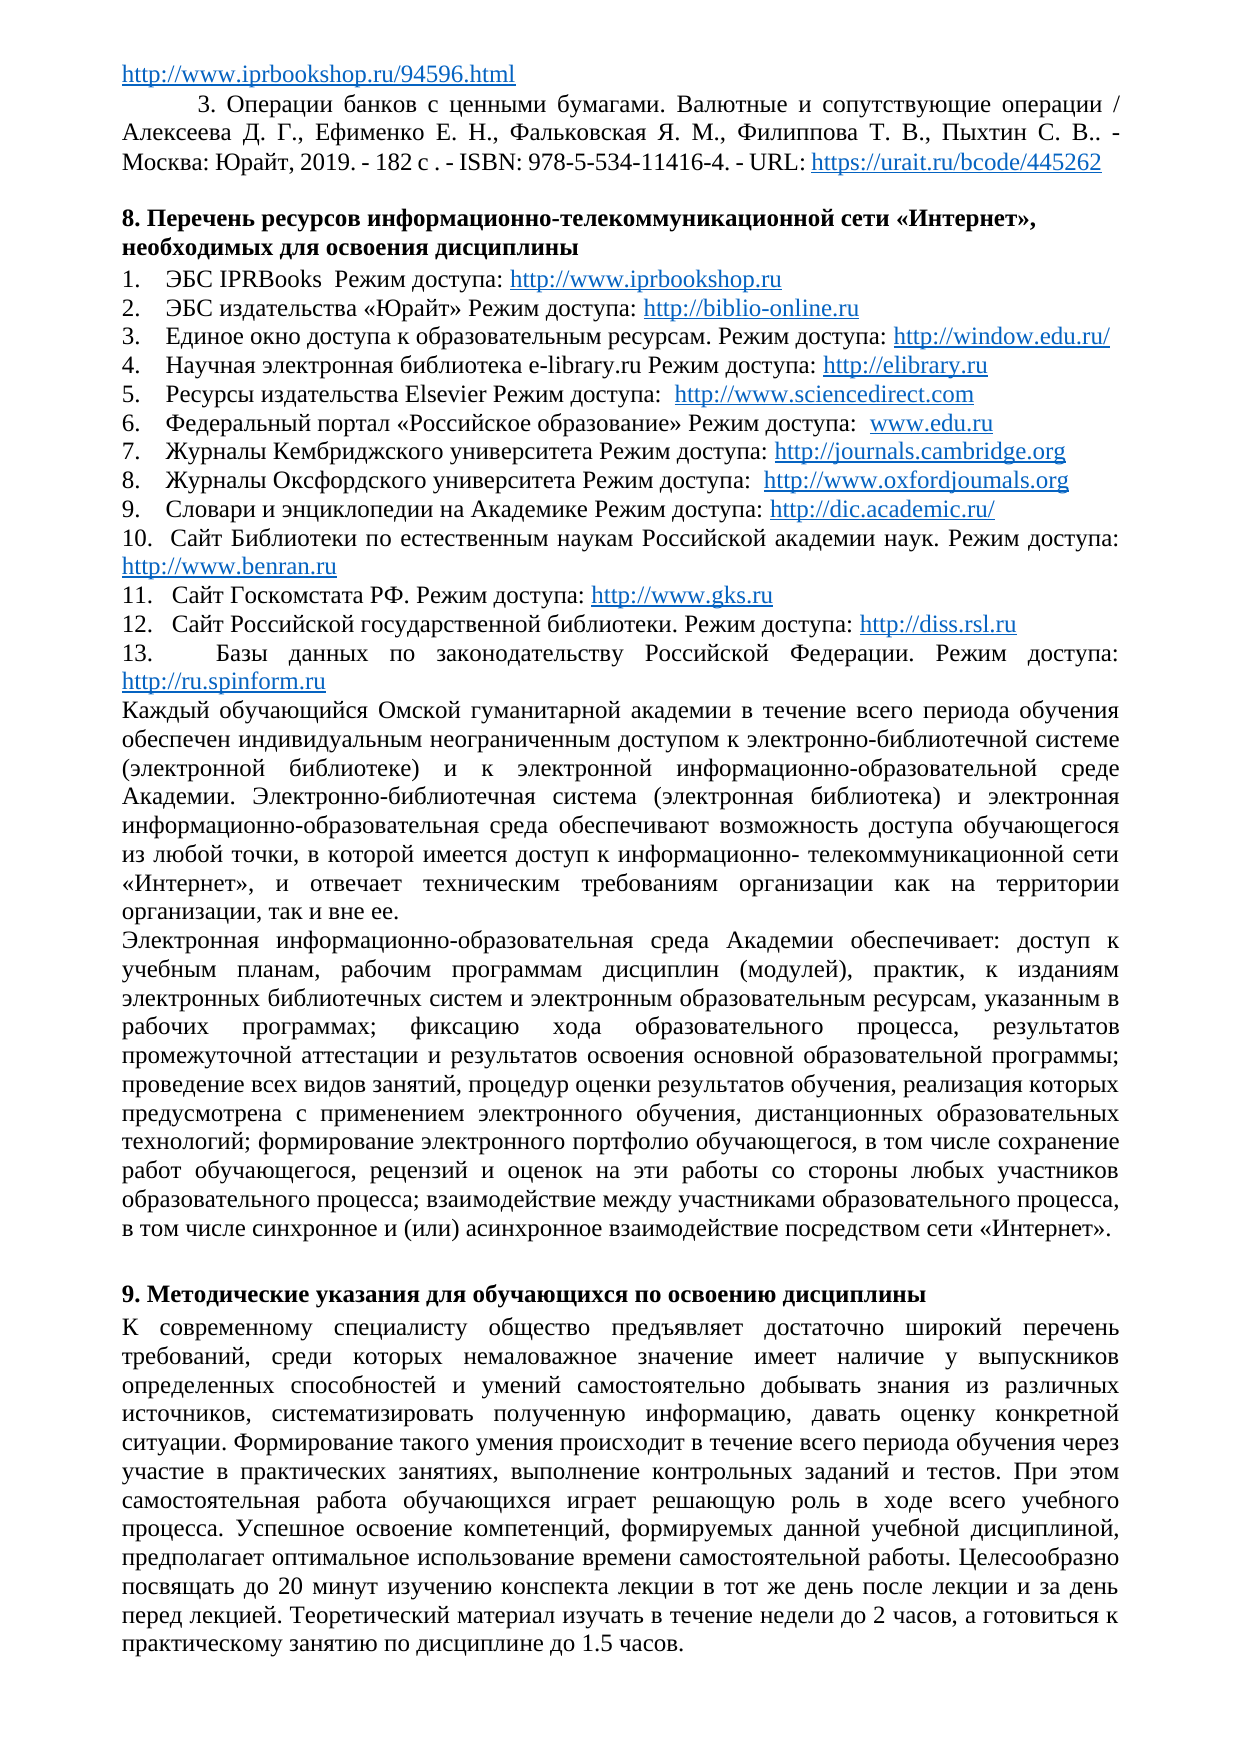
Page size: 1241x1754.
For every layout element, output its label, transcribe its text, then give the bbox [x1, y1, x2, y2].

table_cell 9. Методические указания для обучающихся по освоению дисциплины [118, 1280, 1124, 1312]
table_cell 3. Операции банков с ценными бумагами. Валютные и сопутствующие операции / Алексеева Д. Г., Ефименко Е. Н., Фальковская Я. М., Филиппова Т. В., Пыхтин С. В.. - Москва: Юрайт, 2019. - 182 с . - ISBN: 978-5-534-11416-4. - URL: https://urait.ru/bcode/445262 [118, 89, 1124, 203]
table_cell 8. Перечень ресурсов информационно-телекоммуникационной сети «Интернет», необходимых для освоения дисциплины [118, 203, 1124, 264]
table_header http://www.iprbookshop.ru/94596.html [118, 59, 1124, 89]
table_cell 1. ЭБС IPRBooks Режим доступа: http://www.iprbookshop.ru 2. ЭБС издательства «Юрайт» Режим доступа: http://biblio-online.ru 3. Единое окно доступа к образовательным ресурсам. Режим доступа: http://window.edu.ru/ 4. Научная электронная библиотека e-library.ru Режим доступа: http://elibrary.ru 5. Ресурсы издательства Elsevier Режим доступа: http://www.sciencedirect.com 6. Федеральный портал «Российское образование» Режим доступа: www.edu.ru 7. Журналы Кембриджского университета Режим доступа: http://journals.cambridge.org 8. Журналы Оксфордского университета Режим доступа: http://www.oxfordjoumals.org 9. Словари и энциклопедии на Академике Режим доступа: http://dic.academic.ru/ 10. Сайт Библиотеки по естественным наукам Российской академии наук. Режим доступа: http://www.benran.ru 11. Сайт Госкомстата РФ. Режим доступа: http://www.gks.ru 12. Сайт Российской государственной библиотеки. Режим доступа: http://diss.rsl.ru 13. Базы данных по законодательству Российской Федерации. Режим доступа: http://ru.spinform.ru Каждый обучающийся Омской гуманитарной академии в течение всего периода обучения обеспечен индивидуальным неограниченным доступом к электронно-библиотечной системе (электронной библиотеке) и к электронной информационно-образовательной среде Академии. Электронно-библиотечная система (электронная библиотека) и электронная информационно-образовательная среда обеспечивают возможность доступа обучающегося из любой точки, в которой имеется доступ к информационно- телекоммуникационной сети «Интернет», и отвечает техническим требованиям организации как на территории организации, так и вне ее. Электронная информационно-образовательная среда Академии обеспечивает: доступ к учебным планам, рабочим программам дисциплин (модулей), практик, к изданиям электронных библиотечных систем и электронным образовательным ресурсам, указанным в рабочих программах; фиксацию хода образовательного процесса, результатов промежуточной аттестации и результатов освоения основной образовательной программы; проведение всех видов занятий, процедур оценки результатов обучения, реализация которых предусмотрена с применением электронного обучения, дистанционных образовательных технологий; формирование электронного портфолио обучающегося, в том числе сохранение работ обучающегося, рецензий и оценок на эти работы со стороны любых участников образовательного процесса; взаимодействие между участниками образовательного процесса, в том числе синхронное и (или) асинхронное взаимодействие посредством сети «Интернет». [118, 264, 1124, 1279]
table_cell К современному специалисту общество предъявляет достаточно широкий перечень требований, среди которых немаловажное значение имеет наличие у выпускников определенных способностей и умений самостоятельно добывать знания из различных источников, систематизировать полученную информацию, давать оценку конкретной ситуации. Формирование такого умения происходит в течение всего периода обучения через участие в практических занятиях, выполнение контрольных заданий и тестов. При этом самостоятельная работа обучающихся играет решающую роль в ходе всего учебного процесса. Успешное освоение компетенций, формируемых данной учебной дисциплиной, предполагает оптимальное использование времени самостоятельной работы. Целесообразно посвящать до 20 минут изучению конспекта лекции в тот же день после лекции и за день перед лекцией. Теоретический материал изучать в течение недели до 2 часов, а готовиться к практическому занятию по дисциплине до 1.5 часов. [118, 1312, 1124, 1662]
